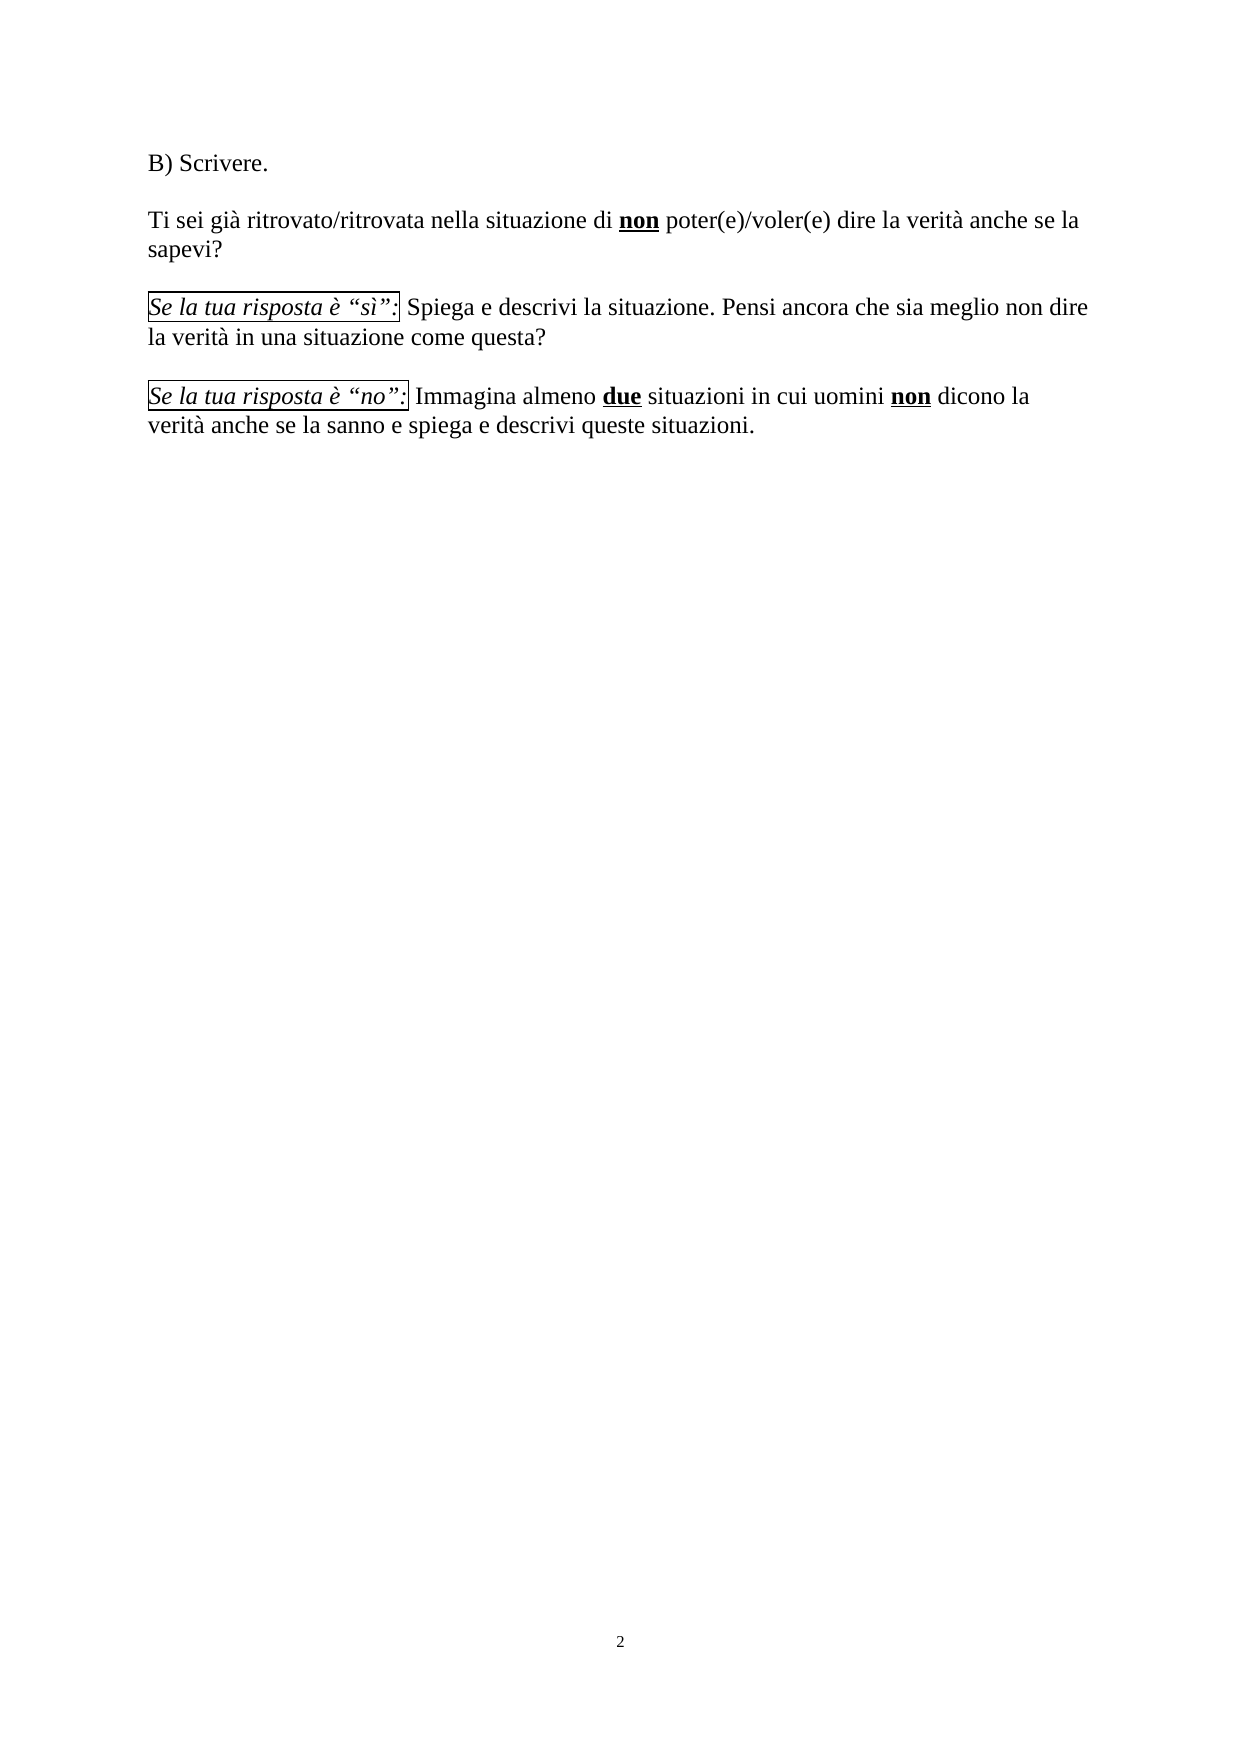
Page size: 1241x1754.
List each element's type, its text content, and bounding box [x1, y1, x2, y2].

text Se la tua risposta è “no”: Immagina almeno due situazioni in cui uomini non dicono la verità anche se la sanno e spiega e descrivi queste situazioni. [148, 380, 1093, 439]
text Se la tua risposta è “sì”: Spiega e descrivi la situazione. Pensi ancora che sia meglio non dire la verità in una situazione come questa? [148, 291, 1093, 351]
text Ti sei già ritrovato/ritrovata nella situazione di non poter(e)/voler(e) dire la verità anche se la sapevi? [148, 205, 1093, 263]
text B) Scrivere. [148, 148, 1093, 176]
